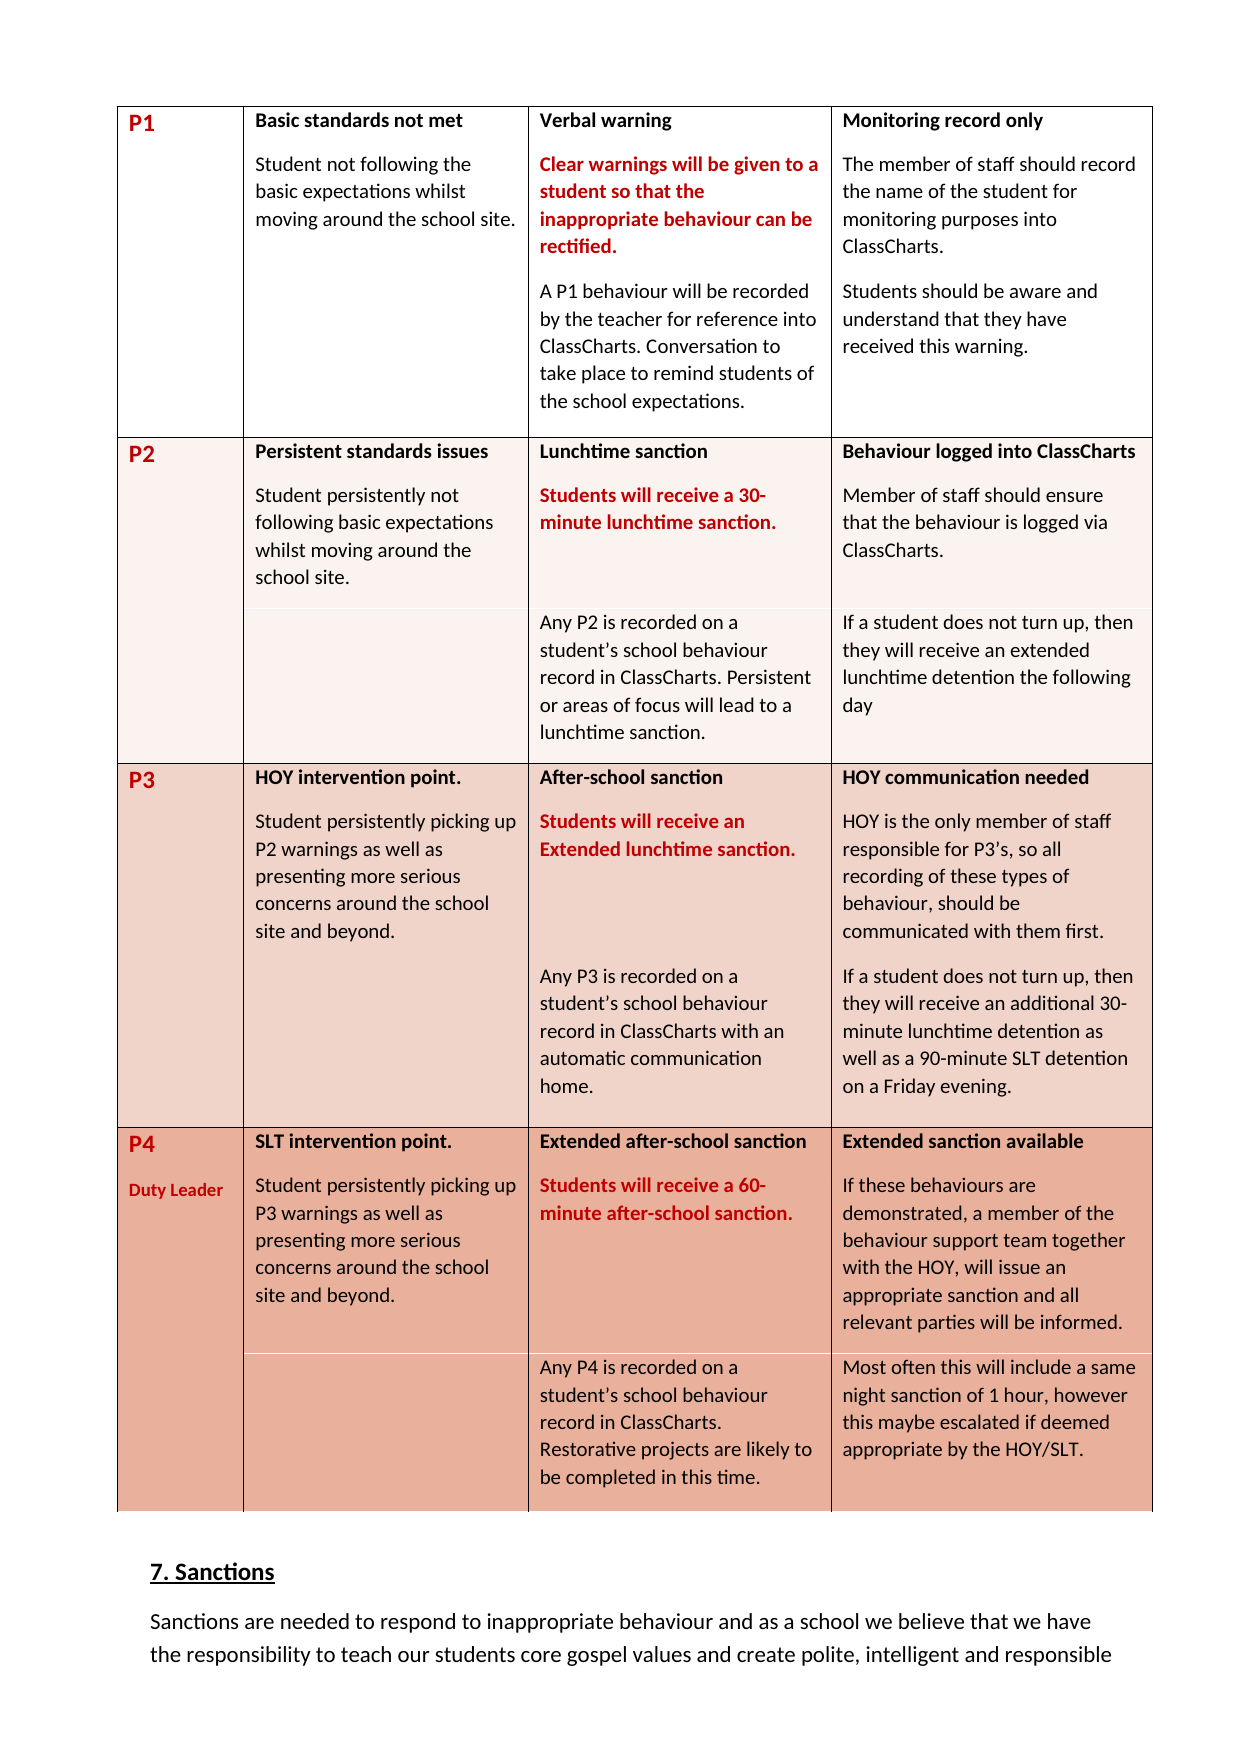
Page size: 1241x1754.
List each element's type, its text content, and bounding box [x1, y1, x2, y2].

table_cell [106, 106, 1186, 1556]
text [150, 1607, 1125, 1668]
text 7. Sanctions [150, 1556, 1125, 1586]
